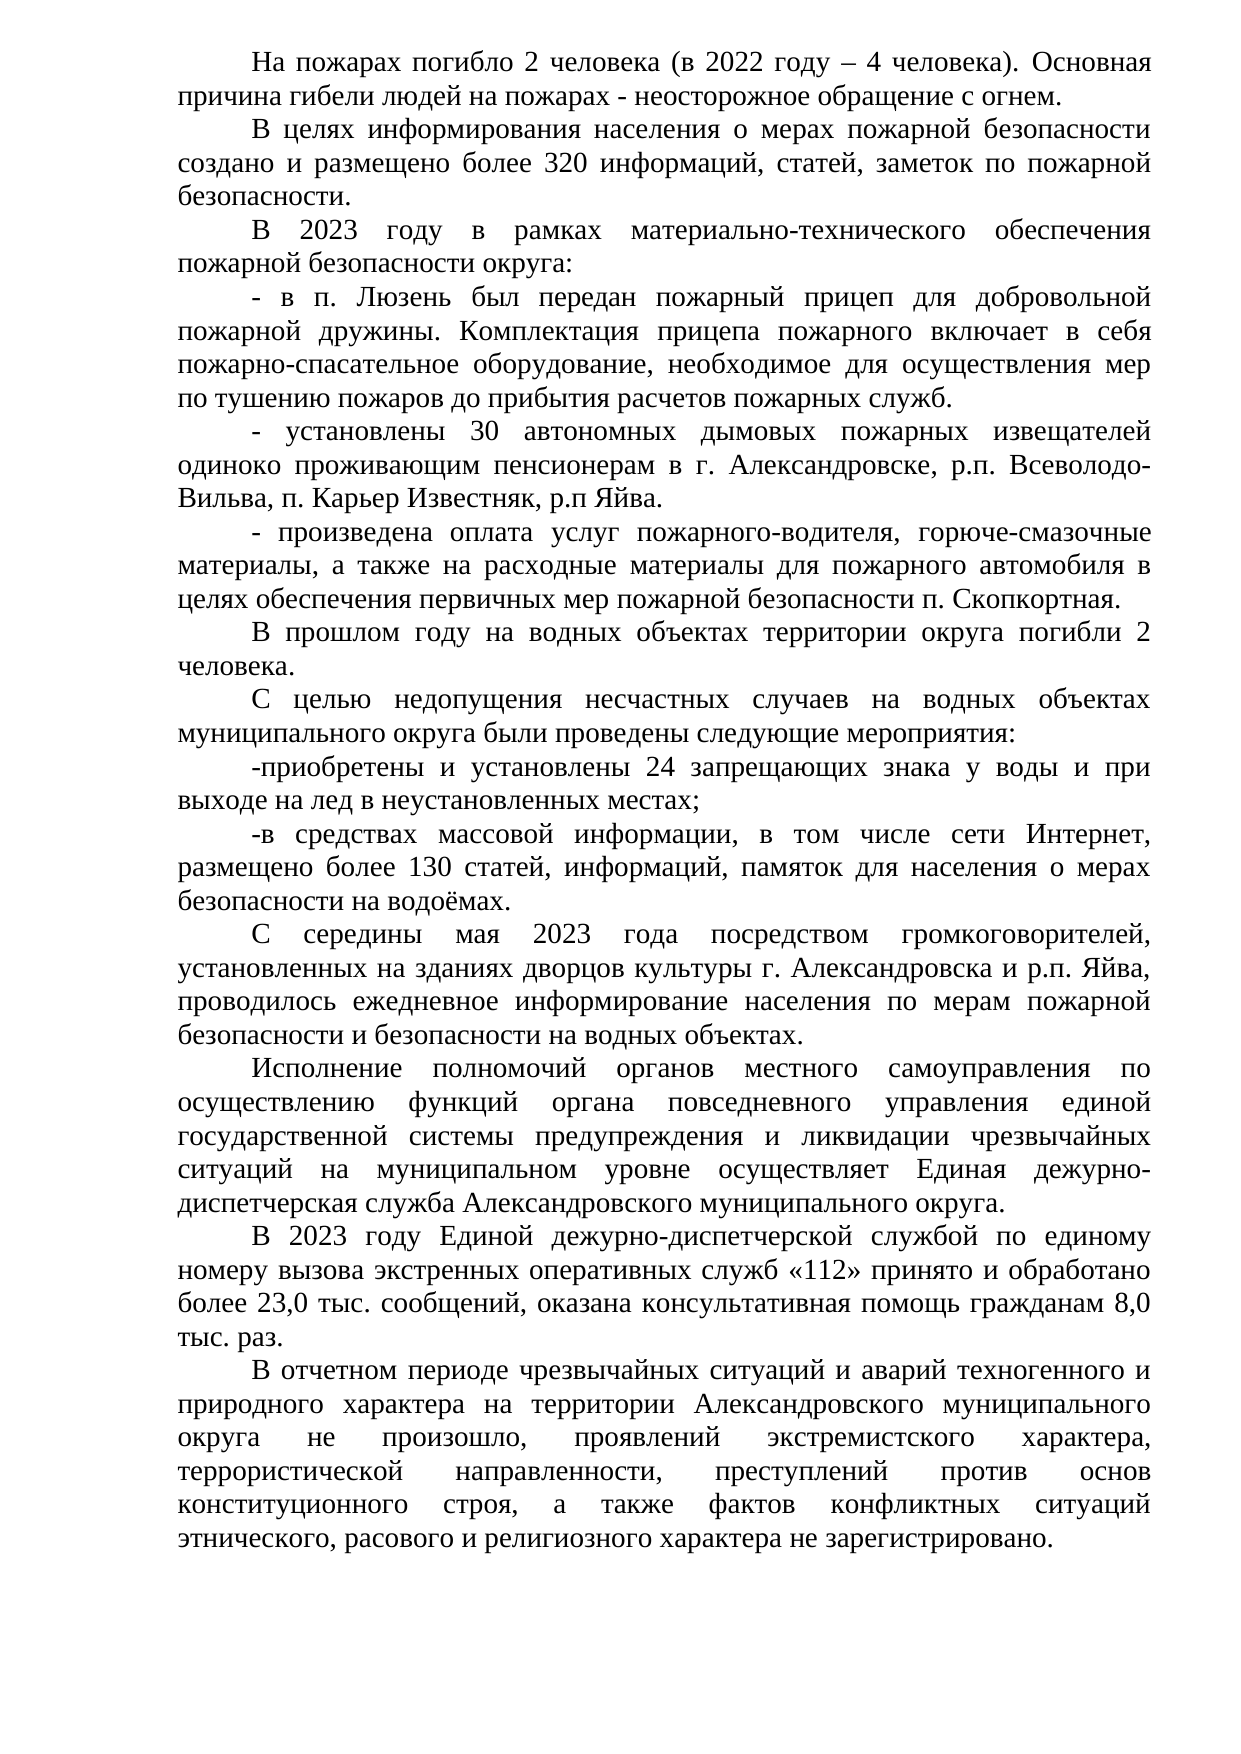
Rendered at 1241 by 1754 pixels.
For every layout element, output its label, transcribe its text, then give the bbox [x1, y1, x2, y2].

text В 2023 году Единой дежурно-диспетчерской службой по единому номеру вызова экстренных оперативных служб «112» принято и обработано более 23,0 тыс. сообщений, оказана консультативная помощь гражданам 8,0 тыс. раз. [177, 1218, 1152, 1352]
text -в средствах массовой информации, в том числе сети Интернет, размещено более 130 статей, информаций, памяток для населения о мерах безопасности на водоёмах. [177, 816, 1152, 916]
text -приобретены и установлены 24 запрещающих знака у воды и при выходе на лед в неустановленных местах; [177, 749, 1152, 816]
text - в п. Люзень был передан пожарный прицеп для добровольной пожарной дружины. Комплектация прицепа пожарного включает в себя пожарно-спасательное оборудование, необходимое для осуществления мер по тушению пожаров до прибытия расчетов пожарных служб. [177, 279, 1152, 413]
text В прошлом году на водных объектах территории округа погибли 2 человека. [177, 614, 1152, 682]
text На пожарах погибло 2 человека (в 2022 году – 4 человека). Основная причина гибели людей на пожарах - неосторожное обращение с огнем. [177, 44, 1152, 111]
text - установлены 30 автономных дымовых пожарных извещателей одиноко проживающим пенсионерам в г. Александровске, р.п. Всеволодо-Вильва, п. Карьер Известняк, р.п Яйва. [177, 413, 1152, 514]
text В целях информирования населения о мерах пожарной безопасности создано и размещено более 320 информаций, статей, заметок по пожарной безопасности. [177, 111, 1152, 212]
text В отчетном периоде чрезвычайных ситуаций и аварий техногенного и природного характера на территории Александровского муниципального округа не произошло, проявлений экстремистского характера, террористической направленности, преступлений против основ конституционного строя, а также фактов конфликтных ситуаций этнического, расового и религиозного характера не зарегистрировано. [177, 1352, 1152, 1554]
text - произведена оплата услуг пожарного-водителя, горюче-смазочные материалы, а также на расходные материалы для пожарного автомобиля в целях обеспечения первичных мер пожарной безопасности п. Скопкортная. [177, 514, 1152, 614]
text С целью недопущения несчастных случаев на водных объектах муниципального округа были проведены следующие мероприятия: [177, 682, 1152, 749]
text С середины мая 2023 года посредством громкоговорителей, установленных на зданиях дворцов культуры г. Александровска и р.п. Яйва, проводилось ежедневное информирование населения по мерам пожарной безопасности и безопасности на водных объектах. [177, 916, 1152, 1051]
text Исполнение полномочий органов местного самоуправления по осуществлению функций органа повседневного управления единой государственной системы предупреждения и ликвидации чрезвычайных ситуаций на муниципальном уровне осуществляет Единая дежурно-диспетчерская служба Александровского муниципального округа. [177, 1051, 1152, 1218]
text В 2023 году в рамках материально-технического обеспечения пожарной безопасности округа: [177, 212, 1152, 279]
